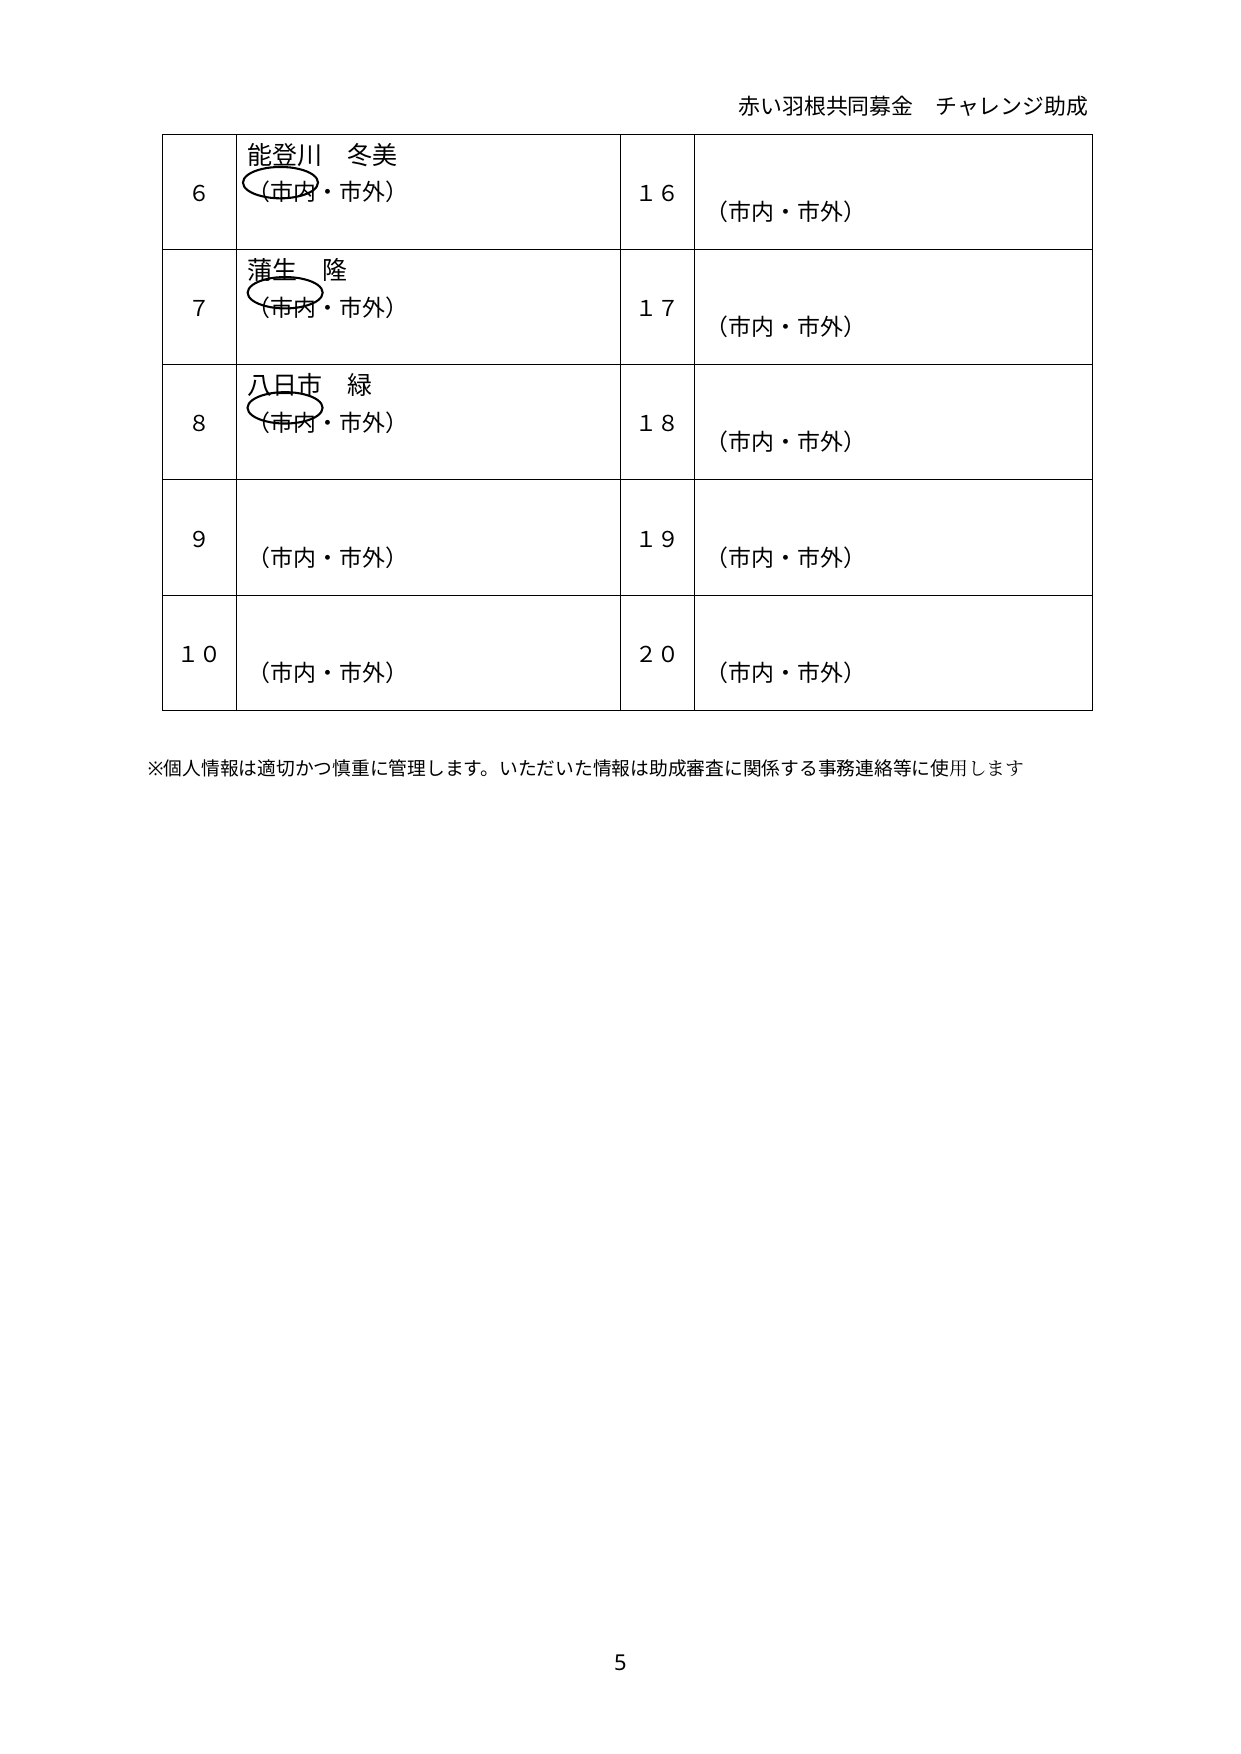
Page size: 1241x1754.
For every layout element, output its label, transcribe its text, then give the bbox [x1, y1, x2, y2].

table_cell １８ [621, 365, 694, 479]
table_cell １７ [621, 250, 694, 364]
table_cell ８ [163, 365, 236, 479]
table_cell （市内・市外） [237, 480, 620, 594]
text ※個人情報は適切かつ慎重に管理します。いただいた情報は助成審査に関係する事務連絡等に使用します [148, 748, 1092, 786]
table_cell １０ [163, 596, 236, 710]
table_cell （市内・市外） [695, 135, 1092, 249]
table_cell 蒲生 隆 （市内・市外） [237, 250, 620, 364]
table_cell （市内・市外） [695, 596, 1092, 710]
table_cell （市内・市外） [695, 250, 1092, 364]
table_cell 八日市 緑 （市内・市外） [237, 365, 620, 479]
table_cell （市内・市外） [695, 480, 1092, 594]
table_cell ２０ [621, 596, 694, 710]
table_cell １６ [621, 135, 694, 249]
table_cell ６ [163, 135, 236, 249]
table_cell （市内・市外） [237, 596, 620, 710]
table_cell １９ [621, 480, 694, 594]
table_cell （市内・市外） [695, 365, 1092, 479]
table_cell ９ [163, 480, 236, 594]
table_cell 能登川 冬美 （市内・市外） [237, 135, 620, 249]
table_cell ７ [163, 250, 236, 364]
